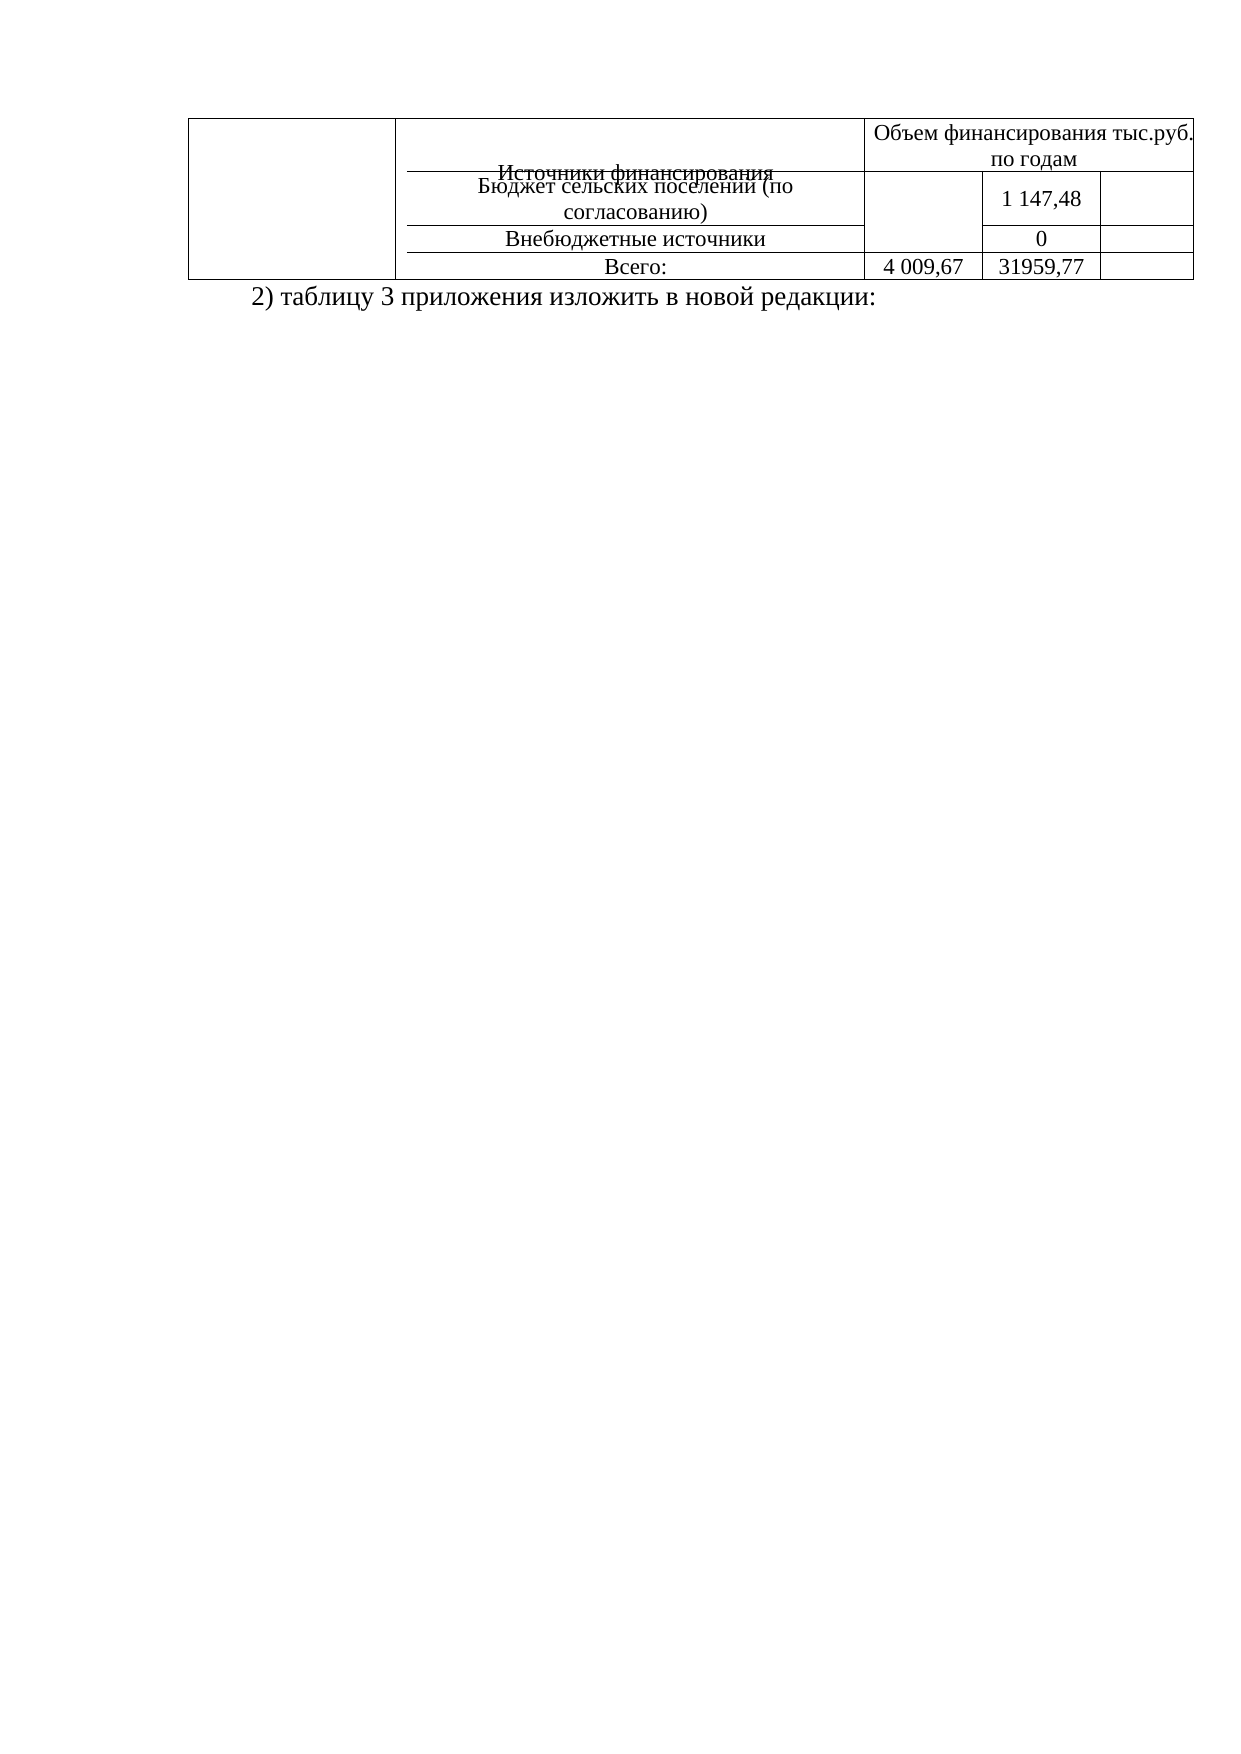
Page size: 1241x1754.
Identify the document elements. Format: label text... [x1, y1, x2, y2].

table_header [1101, 172, 1193, 225]
table_header [983, 253, 1100, 279]
table_header [396, 119, 864, 279]
text 2) таблицу 3 приложения изложить в новой редакции: [177, 280, 1181, 312]
table_header [983, 226, 1100, 252]
table_header [1101, 253, 1193, 279]
table_header [865, 119, 1193, 171]
table_header [865, 253, 982, 279]
table_header [865, 172, 982, 252]
table_header [983, 172, 1100, 225]
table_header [189, 119, 395, 279]
table_header [1101, 226, 1193, 252]
